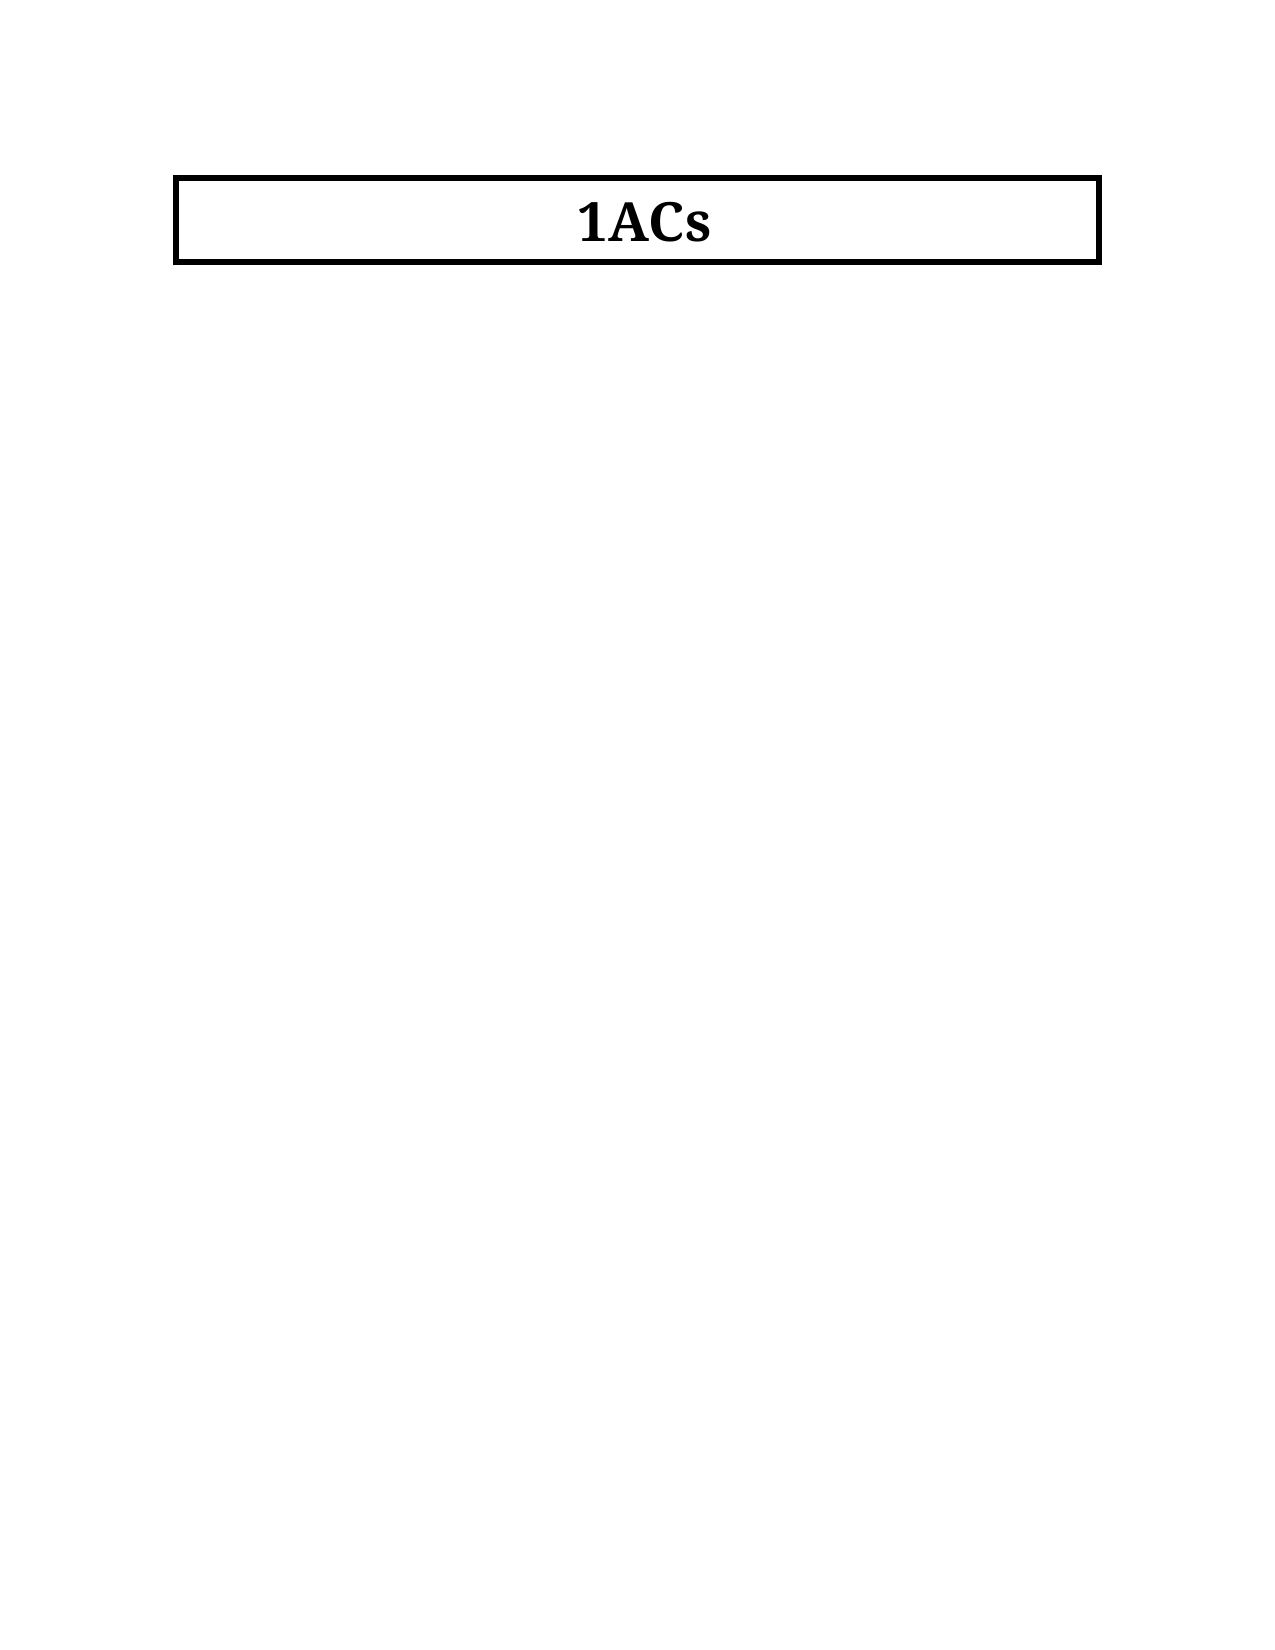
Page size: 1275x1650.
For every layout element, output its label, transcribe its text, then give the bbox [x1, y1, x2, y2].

subtitle 1ACs [179, 181, 1096, 259]
